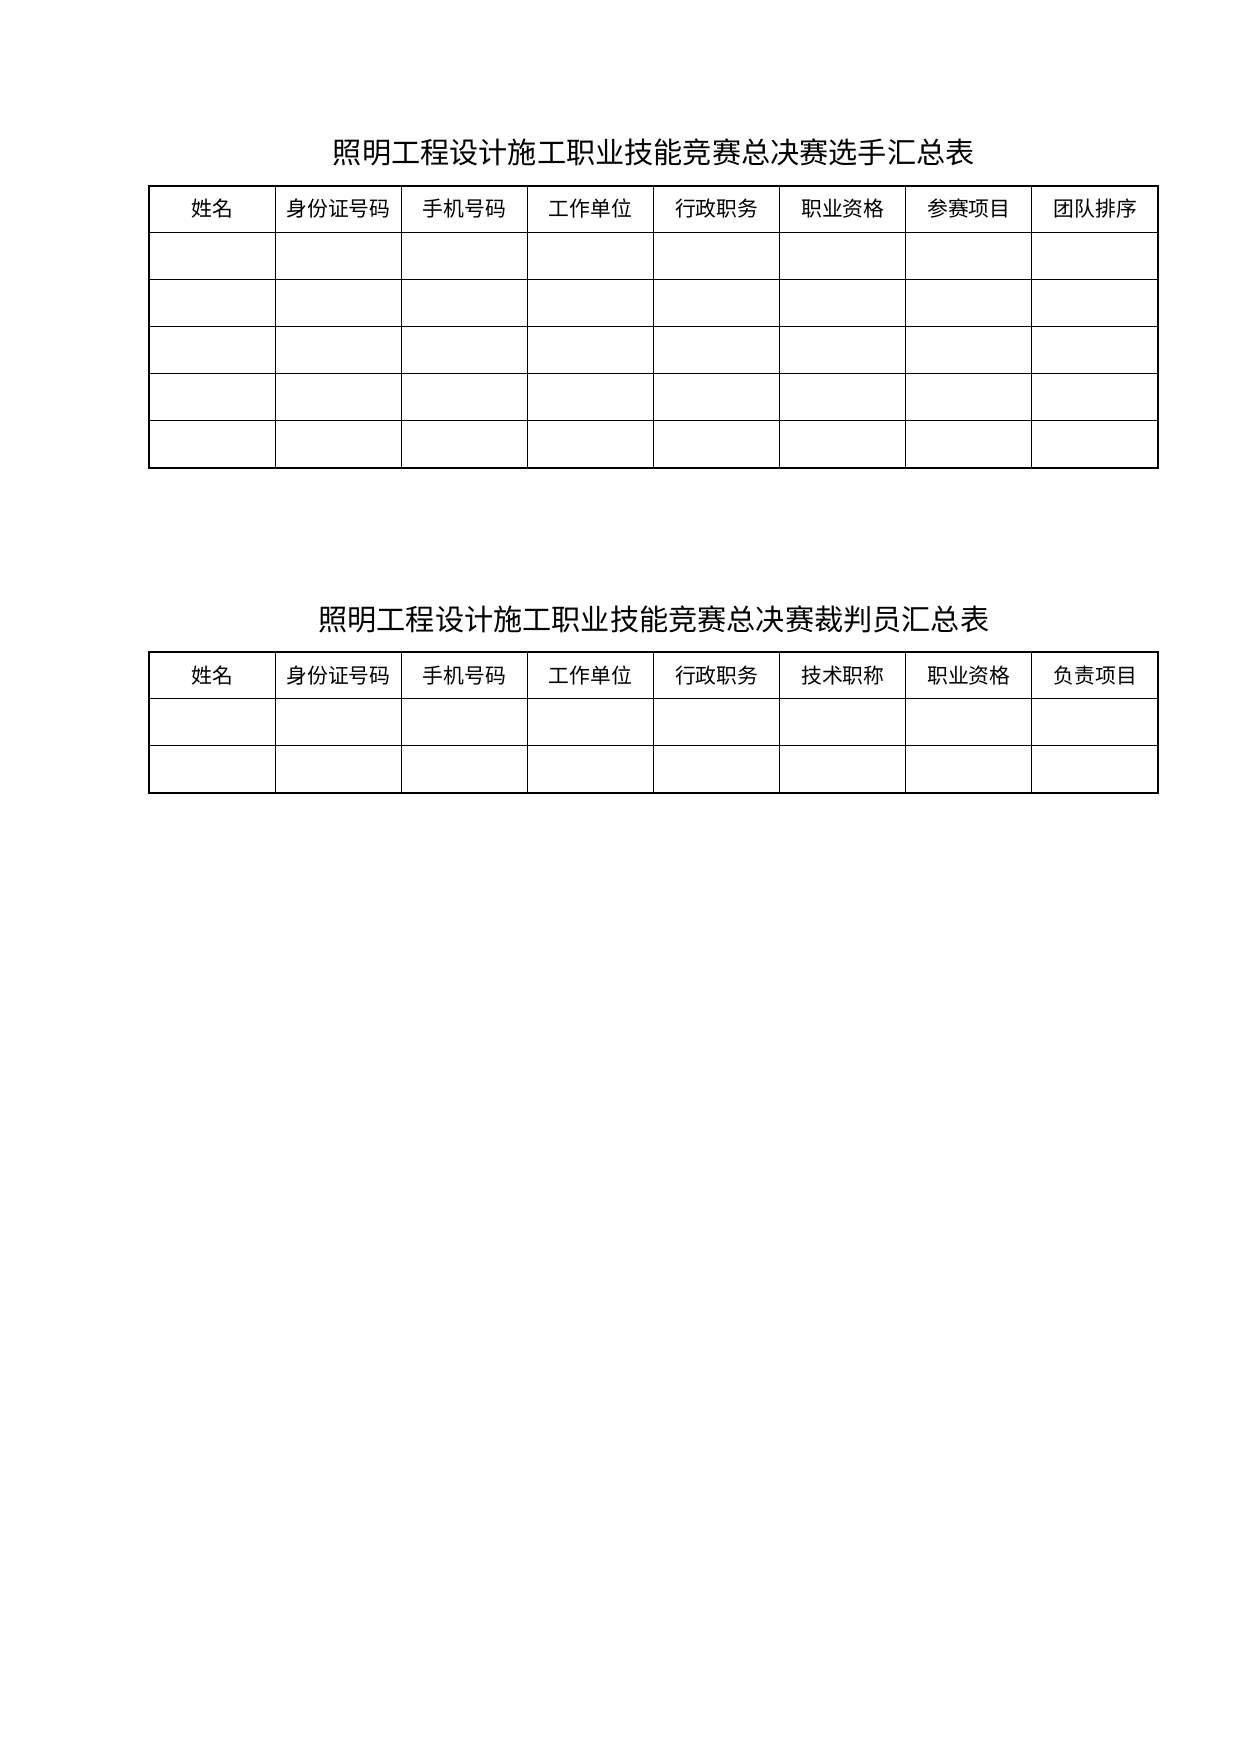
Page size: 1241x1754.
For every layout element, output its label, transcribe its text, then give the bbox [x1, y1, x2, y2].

table_cell [1032, 327, 1157, 373]
table_cell [1032, 746, 1157, 792]
table_cell [780, 233, 905, 279]
table_cell [1032, 280, 1157, 326]
table_header 行政职务 [654, 187, 779, 232]
table_cell [780, 327, 905, 373]
table_header 身份证号码 [276, 187, 401, 232]
table_cell [276, 233, 401, 279]
table_header 手机号码 [402, 653, 527, 698]
table_cell [528, 421, 653, 467]
table_cell [150, 233, 275, 279]
table_cell [276, 327, 401, 373]
table_cell [780, 374, 905, 420]
table_cell [150, 327, 275, 373]
table_cell [654, 233, 779, 279]
table_cell [528, 280, 653, 326]
table_cell [402, 746, 527, 792]
table_cell [780, 421, 905, 467]
table_cell [1032, 699, 1157, 745]
table_cell [402, 374, 527, 420]
table_header 团队排序 [1032, 187, 1157, 232]
table_cell [528, 233, 653, 279]
table_cell [780, 699, 905, 745]
table_header 参赛项目 [906, 187, 1031, 232]
table_header 身份证号码 [276, 653, 401, 698]
table_cell [654, 280, 779, 326]
table_cell [528, 699, 653, 745]
table_cell [654, 327, 779, 373]
table_cell [150, 280, 275, 326]
table_cell [654, 746, 779, 792]
table_cell [402, 327, 527, 373]
table_cell [276, 374, 401, 420]
table_cell [402, 421, 527, 467]
table_cell [276, 421, 401, 467]
table_header 负责项目 [1032, 653, 1157, 698]
table_cell [402, 699, 527, 745]
table_cell [654, 421, 779, 467]
table_cell [654, 374, 779, 420]
table_cell [906, 327, 1031, 373]
table_header 职业资格 [906, 653, 1031, 698]
table_cell [906, 374, 1031, 420]
table_header 工作单位 [528, 187, 653, 232]
table_cell [402, 280, 527, 326]
table_cell [150, 746, 275, 792]
table_cell [276, 699, 401, 745]
table_cell [150, 699, 275, 745]
table_cell [906, 421, 1031, 467]
table_header 行政职务 [654, 653, 779, 698]
table_cell [276, 280, 401, 326]
table_header 技术职称 [780, 653, 905, 698]
table_header 手机号码 [402, 187, 527, 232]
table_cell [780, 746, 905, 792]
table_cell [528, 374, 653, 420]
table_cell [150, 421, 275, 467]
table_cell [150, 374, 275, 420]
table_cell [1032, 233, 1157, 279]
table_cell [906, 746, 1031, 792]
table_cell [906, 280, 1031, 326]
table_cell [780, 280, 905, 326]
table_cell [654, 699, 779, 745]
table_header 姓名 [150, 187, 275, 232]
table_cell [1032, 421, 1157, 467]
table_cell [906, 699, 1031, 745]
table_header 姓名 [150, 653, 275, 698]
table_cell [276, 746, 401, 792]
table_cell [906, 233, 1031, 279]
table_cell [402, 233, 527, 279]
table_header 职业资格 [780, 187, 905, 232]
table_header 工作单位 [528, 653, 653, 698]
text 照明工程设计施工职业技能竞赛总决赛裁判员汇总表 [148, 596, 1159, 638]
table_cell [528, 327, 653, 373]
table_cell [528, 746, 653, 792]
table_cell [1032, 374, 1157, 420]
text 照明工程设计施工职业技能竞赛总决赛选手汇总表 [148, 130, 1159, 172]
